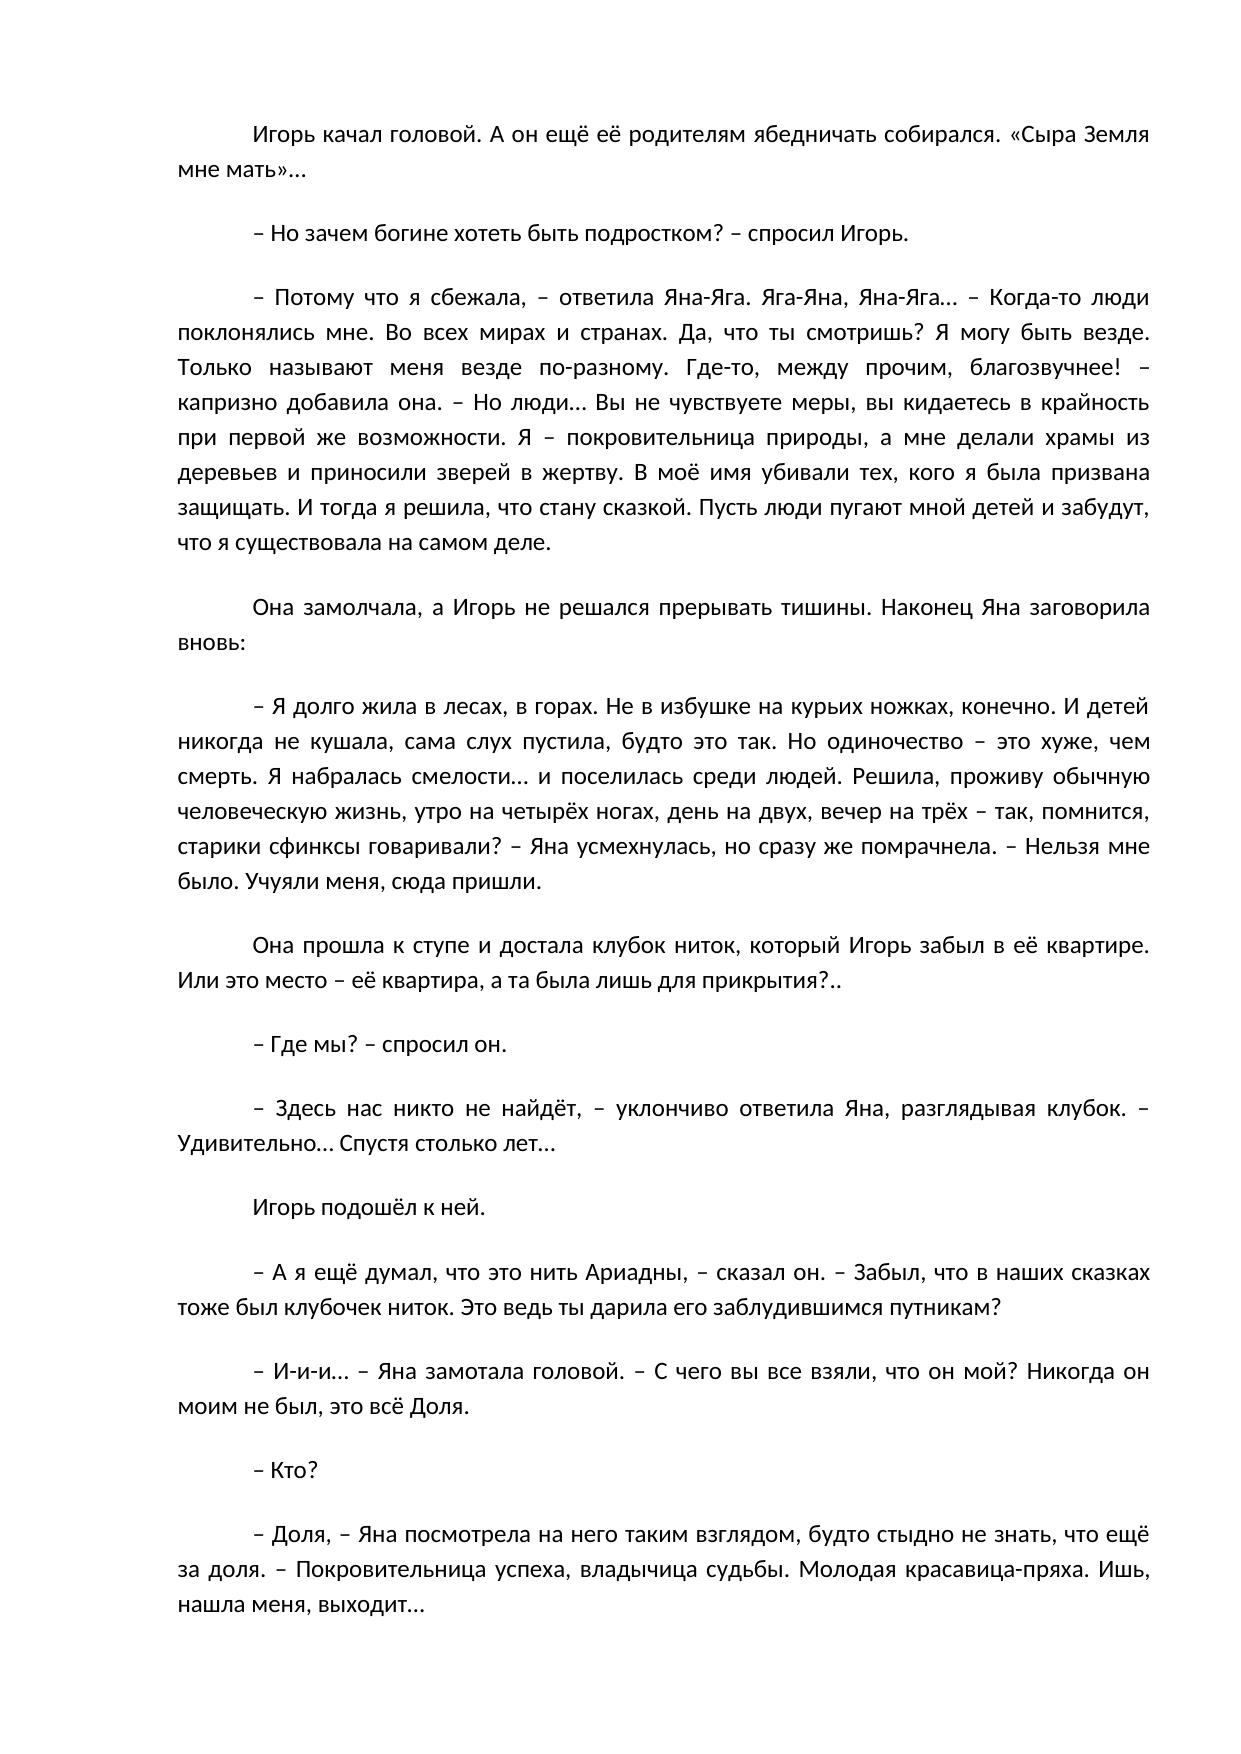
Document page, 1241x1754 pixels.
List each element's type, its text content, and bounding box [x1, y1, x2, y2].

text Она замолчала, а Игорь не решался прерывать тишины. Наконец Яна заговорила вновь: [177, 591, 1152, 656]
text Игорь подошёл к ней. [177, 1191, 1152, 1222]
text – Здесь нас никто не найдёт, – уклончиво ответила Яна, разглядывая клубок. – Удивительно… Спустя столько лет… [177, 1092, 1152, 1158]
text – Где мы? – спросил он. [177, 1028, 1152, 1059]
text Игорь качал головой. А он ещё её родителям ябедничать собирался. «Сыра Земля мне мать»… [177, 118, 1152, 184]
text – Но зачем богине хотеть быть подростком? – спросил Игорь. [177, 217, 1152, 248]
text Она прошла к ступе и достала клубок ниток, который Игорь забыл в её квартире. Или это место – её квартира, а та была лишь для прикрытия?.. [177, 929, 1152, 994]
text – Доля, – Яна посмотрела на него таким взглядом, будто стыдно не знать, что ещё за доля. – Покровительница успеха, владычица судьбы. Молодая красавица-пряха. Ишь, нашла меня, выходит… [177, 1518, 1152, 1619]
text – Кто? [177, 1454, 1152, 1484]
text – А я ещё думал, что это нить Ариадны, – сказал он. – Забыл, что в наших сказках тоже был клубочек ниток. Это ведь ты дарила его заблудившимся путникам? [177, 1256, 1152, 1321]
text – И-и-и… – Яна замотала головой. – С чего вы все взяли, что он мой? Никогда он моим не был, это всё Доля. [177, 1355, 1152, 1420]
text – Потому что я сбежала, – ответила Яна-Яга. Яга-Яна, Яна-Яга… – Когда-то люди поклонялись мне. Во всех мирах и странах. Да, что ты смотришь? Я могу быть везде. Только называют меня везде по-разному. Где-то, между прочим, благозвучнее! – капризно добавила она. – Но люди… Вы не чувствуете меры, вы кидаетесь в крайность при первой же возможности. Я – покровительница природы, а мне делали храмы из деревьев и приносили зверей в жертву. В моё имя убивали тех, кого я была призвана защищать. И тогда я решила, что стану сказкой. Пусть люди пугают мной детей и забудут, что я существовала на самом деле. [177, 281, 1152, 557]
text – Я долго жила в лесах, в горах. Не в избушке на курьих ножках, конечно. И детей никогда не кушала, сама слух пустила, будто это так. Но одиночество – это хуже, чем смерть. Я набралась смелости… и поселилась среди людей. Решила, проживу обычную человеческую жизнь, утро на четырёх ногах, день на двух, вечер на трёх – так, помнится, старики сфинксы говаривали? – Яна усмехнулась, но сразу же помрачнела. – Нельзя мне было. Учуяли меня, сюда пришли. [177, 690, 1152, 895]
